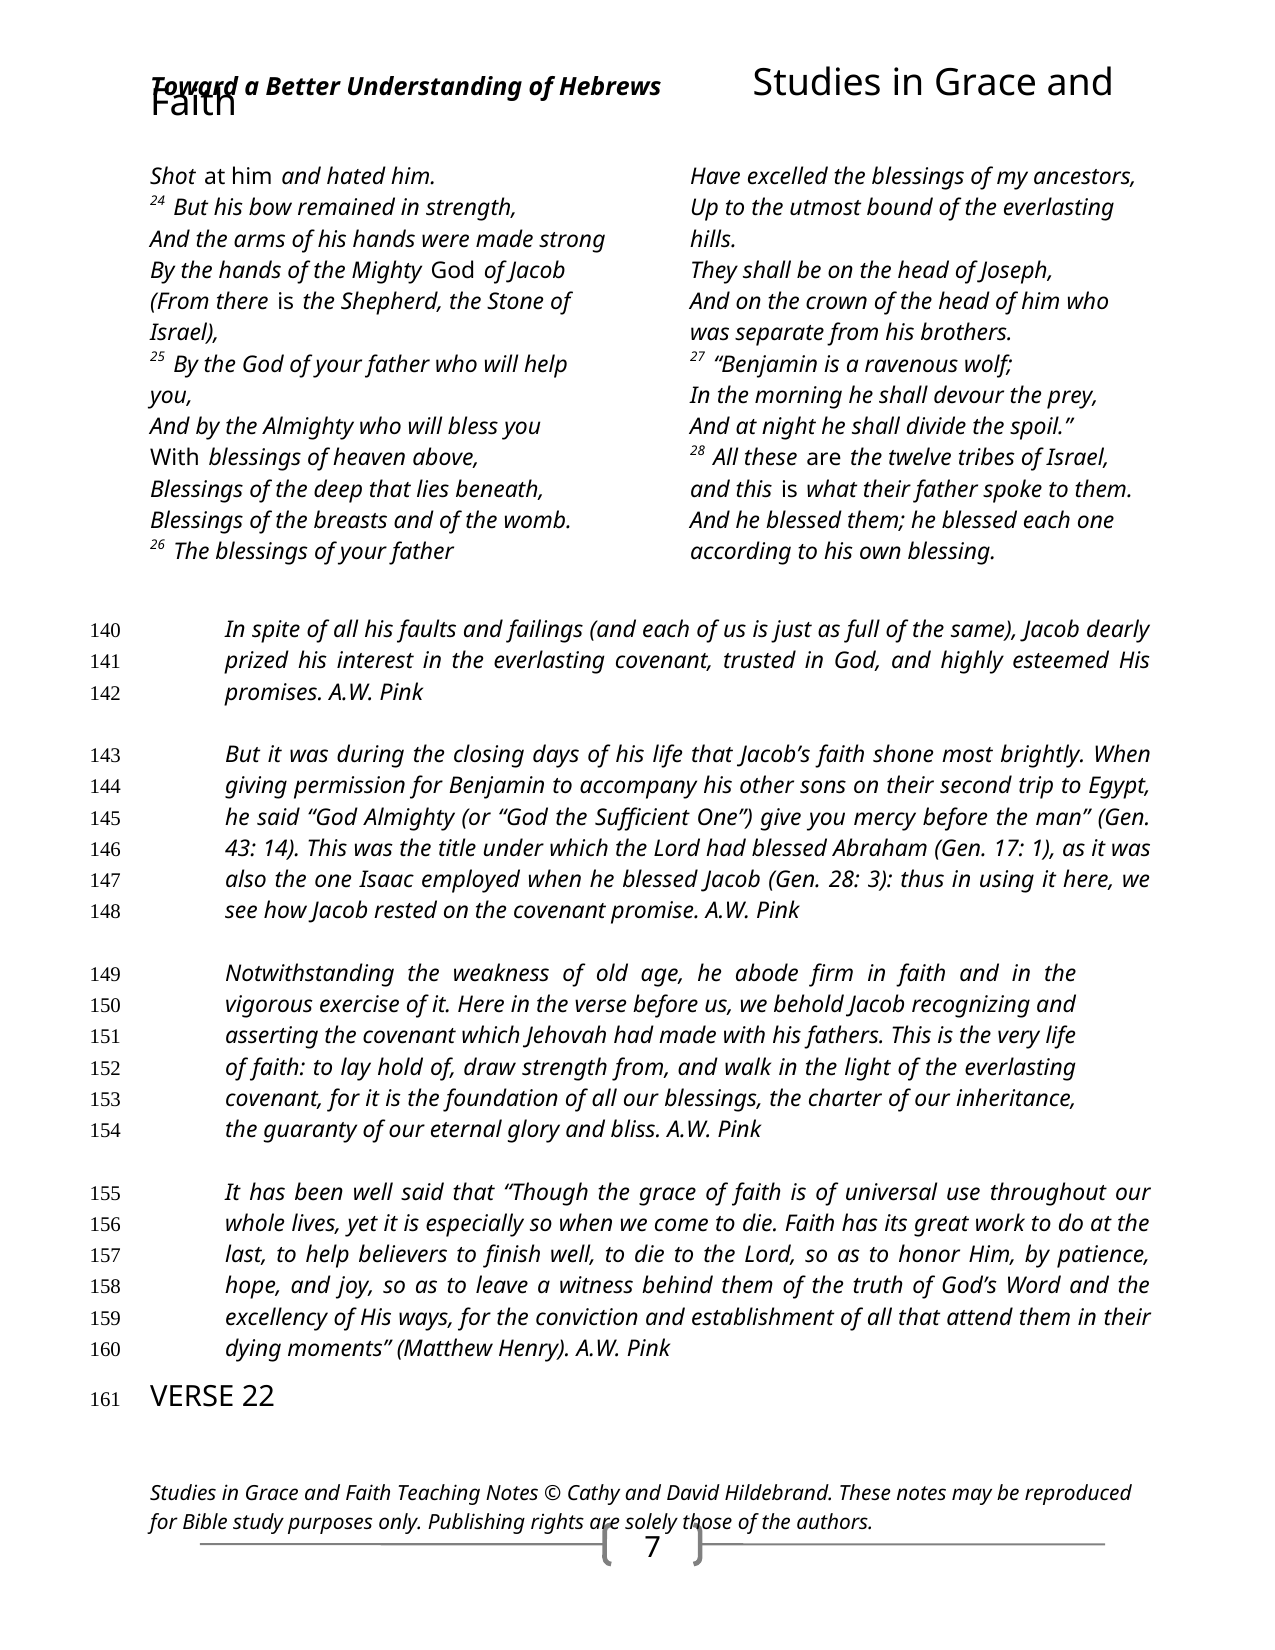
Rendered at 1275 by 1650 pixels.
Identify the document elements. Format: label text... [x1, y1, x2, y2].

list Notwithstanding the weakness of old age, he abode firm in faith and in the vigorous exercise of it. Here in the verse before us, we behold Jacob recognizing and asserting the covenant which Jehovah had made with his fathers. This is the very life of faith: to lay hold of, draw strength from, and walk in the light of the everlasting covenant, for it is the foundation of all our blessings, the charter of our inheritance, the guaranty of our eternal glory and bliss. A.W. Pink [225, 957, 1080, 1144]
text VERSE 22 [150, 1375, 1155, 1415]
list 28 All these are the twelve tribes of Israel, and this is what their father spoke to them. And he blessed them; he blessed each one according to his own blessing. [690, 441, 1155, 566]
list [690, 160, 1155, 348]
list 27 “Benjamin is a ravenous wolf; In the morning he shall devour the prey, And at night he shall divide the spoil.” [690, 348, 1155, 441]
list It has been well said that “Though the grace of faith is of universal use throughout our whole lives, yet it is especially so when we come to die. Faith has its great work to do at the last, to help believers to finish well, to die to the Lord, so as to honor Him, by patience, hope, and joy, so as to leave a witness behind them of the truth of God’s Word and the excellency of His ways, for the conviction and establishment of all that attend them in their dying moments” (Matthew Henry). A.W. Pink [225, 1175, 1155, 1363]
list But it was during the closing days of his life that Jacob’s faith shone most brightly. When giving permission for Benjamin to accompany his other sons on their second trip to Egypt, he said “God Almighty (or “God the Sufficient One”) give you mercy before the man” (Gen. 43: 14). This was the title under which the Lord had blessed Abraham (Gen. 17: 1), as it was also the one Isaac employed when he blessed Jacob (Gen. 28: 3): thus in using it here, we see how Jacob rested on the covenant promise. A.W. Pink [225, 738, 1155, 925]
list In spite of all his faults and failings (and each of us is just as full of the same), Jacob dearly prized his interest in the everlasting covenant, trusted in God, and highly esteemed His promises. A.W. Pink [225, 613, 1155, 707]
